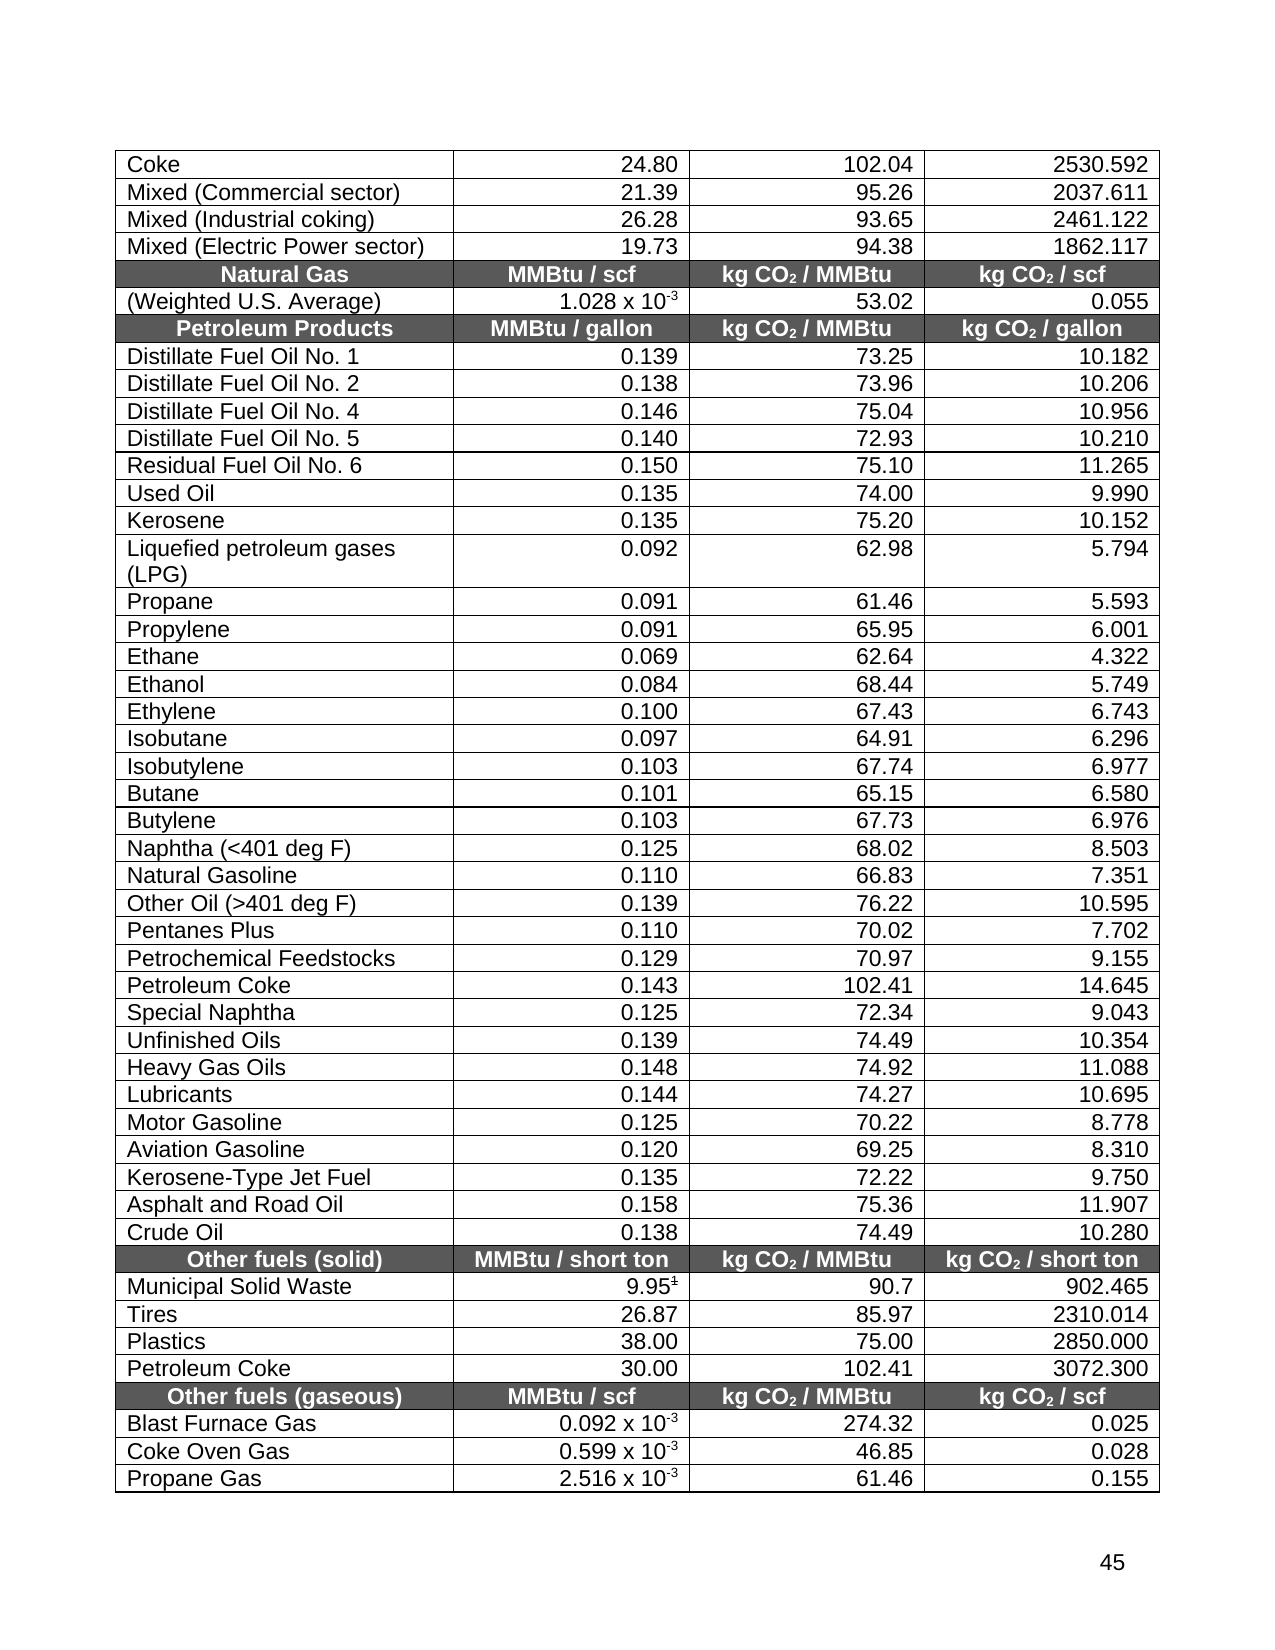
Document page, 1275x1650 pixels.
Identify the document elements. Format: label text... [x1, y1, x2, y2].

table_cell kg CO2 / MMBtu [690, 315, 924, 342]
table_cell Butylene [116, 808, 453, 834]
table_cell Unfinished Oils [116, 1027, 453, 1053]
table_cell Butane [116, 780, 453, 806]
table_cell 7.351 [925, 862, 1159, 889]
table_cell 2530.592 [925, 151, 1159, 177]
table_cell kg CO2 / MMBtu [690, 1246, 924, 1272]
table_cell 0.100 [454, 698, 689, 724]
table_cell 0.125 [454, 1109, 689, 1135]
table_cell 10.354 [925, 1027, 1159, 1053]
table_cell 24.80 [454, 151, 689, 177]
table_cell 0.025 [925, 1410, 1159, 1437]
table_cell 0.599 x 10-3 [454, 1438, 689, 1464]
table_cell 64.91 [690, 725, 924, 752]
table_cell Asphalt and Road Oil [116, 1191, 453, 1217]
table_cell 9.990 [925, 480, 1159, 506]
table_cell 274.32 [690, 1410, 924, 1437]
table_cell 0.125 [454, 999, 689, 1026]
table_cell 9.043 [925, 999, 1159, 1026]
table_cell kg CO2 / short ton [925, 1246, 1159, 1272]
table_cell 61.46 [690, 588, 924, 615]
table_cell 38.00 [454, 1328, 689, 1354]
table_cell Petroleum Coke [116, 1355, 453, 1382]
table_cell 0.135 [454, 480, 689, 506]
table_cell 94.38 [690, 233, 924, 259]
table_cell 0.138 [454, 370, 689, 397]
table_cell MMBtu / short ton [454, 1246, 689, 1272]
table_cell 70.02 [690, 917, 924, 943]
table_cell Used Oil [116, 480, 453, 506]
table_cell Mixed (Industrial coking) [116, 206, 453, 232]
table_cell Residual Fuel Oil No. 6 [116, 453, 453, 479]
table_cell Petroleum Products [116, 315, 453, 342]
table_cell MMBtu / gallon [454, 315, 689, 342]
table_cell 53.02 [690, 288, 924, 314]
table_cell 14.645 [925, 972, 1159, 998]
table_cell 90.7 [690, 1273, 924, 1299]
table_cell Municipal Solid Waste [116, 1273, 453, 1299]
table_cell 72.22 [690, 1164, 924, 1190]
table_cell Pentanes Plus [116, 917, 453, 943]
table_cell Motor Gasoline [116, 1109, 453, 1135]
table_cell 0.146 [454, 398, 689, 424]
table_cell 62.64 [690, 643, 924, 669]
table_cell 85.97 [690, 1301, 924, 1327]
table_cell 6.580 [925, 780, 1159, 806]
table_cell (Weighted U.S. Average) [116, 288, 453, 314]
table_cell 0.144 [454, 1081, 689, 1108]
table_cell Isobutylene [116, 753, 453, 779]
table_cell 93.65 [690, 206, 924, 232]
table_cell 10.182 [925, 343, 1159, 369]
table_cell 6.001 [925, 616, 1159, 642]
table_cell Plastics [116, 1328, 453, 1354]
table_cell 67.73 [690, 808, 924, 834]
table_cell kg CO2 / MMBtu [690, 1383, 924, 1409]
table_cell Other fuels (solid) [116, 1246, 453, 1272]
table_cell Mixed (Commercial sector) [116, 179, 453, 205]
table_cell Distillate Fuel Oil No. 4 [116, 398, 453, 424]
table_cell 3072.300 [925, 1355, 1159, 1382]
table_cell Special Naphtha [116, 999, 453, 1026]
table_cell 75.36 [690, 1191, 924, 1217]
table_cell Aviation Gasoline [116, 1136, 453, 1163]
table_cell 10.595 [925, 890, 1159, 916]
table_cell 9.750 [925, 1164, 1159, 1190]
table_cell 0.110 [454, 862, 689, 889]
table_cell 2037.611 [925, 179, 1159, 205]
table_cell 102.41 [690, 972, 924, 998]
table_cell 74.00 [690, 480, 924, 506]
table_cell 70.22 [690, 1109, 924, 1135]
table_cell 0.140 [454, 425, 689, 451]
table_cell Propane Gas [116, 1465, 453, 1491]
table_cell 95.26 [690, 179, 924, 205]
table_cell 0.101 [454, 780, 689, 806]
table_cell Coke [116, 151, 453, 177]
table_cell MMBtu / scf [454, 261, 689, 287]
table_cell 0.139 [454, 890, 689, 916]
table_cell Other Oil (>401 deg F) [116, 890, 453, 916]
table_cell 0.055 [925, 288, 1159, 314]
table_cell Kerosene [116, 507, 453, 533]
table_cell MMBtu / scf [454, 1383, 689, 1409]
table_cell 5.794 [925, 535, 1159, 587]
table_cell Mixed (Electric Power sector) [116, 233, 453, 259]
table_cell 0.138 [454, 1219, 689, 1245]
table_cell Other fuels (gaseous) [116, 1383, 453, 1409]
table_cell 0.150 [454, 453, 689, 479]
table_cell 6.977 [925, 753, 1159, 779]
table_cell 2850.000 [925, 1328, 1159, 1354]
table_cell kg CO2 / gallon [925, 315, 1159, 342]
table_cell 0.120 [454, 1136, 689, 1163]
table_cell 8.310 [925, 1136, 1159, 1163]
table_cell 0.125 [454, 835, 689, 861]
table_cell 75.10 [690, 453, 924, 479]
table_cell 102.41 [690, 1355, 924, 1382]
table_cell 46.85 [690, 1438, 924, 1464]
table_cell 75.00 [690, 1328, 924, 1354]
table_cell 74.92 [690, 1054, 924, 1080]
table_cell 0.155 [925, 1465, 1159, 1491]
table_cell Natural Gasoline [116, 862, 453, 889]
table_cell 75.20 [690, 507, 924, 533]
table_cell 70.97 [690, 945, 924, 971]
table_cell 8.503 [925, 835, 1159, 861]
table_cell 11.265 [925, 453, 1159, 479]
table_cell 9.951 [454, 1273, 689, 1299]
table_cell Blast Furnace Gas [116, 1410, 453, 1437]
table_cell 0.097 [454, 725, 689, 752]
table_cell 10.152 [925, 507, 1159, 533]
table_cell 2310.014 [925, 1301, 1159, 1327]
table_cell 2.516 x 10-3 [454, 1465, 689, 1491]
table_cell Crude Oil [116, 1219, 453, 1245]
table_cell Natural Gas [116, 261, 453, 287]
table_cell 8.778 [925, 1109, 1159, 1135]
table_cell 11.907 [925, 1191, 1159, 1217]
table_cell 0.091 [454, 616, 689, 642]
table_cell 10.695 [925, 1081, 1159, 1108]
table_cell 66.83 [690, 862, 924, 889]
table_cell 74.27 [690, 1081, 924, 1108]
table_cell 102.04 [690, 151, 924, 177]
table_cell Ethylene [116, 698, 453, 724]
table_cell kg CO2 / scf [925, 1383, 1159, 1409]
table_cell 7.702 [925, 917, 1159, 943]
table_cell 10.206 [925, 370, 1159, 397]
table_cell Tires [116, 1301, 453, 1327]
table_cell 0.129 [454, 945, 689, 971]
table_cell 0.135 [454, 507, 689, 533]
table_cell 19.73 [454, 233, 689, 259]
table_cell 62.98 [690, 535, 924, 587]
table_cell 0.092 x 10-3 [454, 1410, 689, 1437]
table_cell 21.39 [454, 179, 689, 205]
table_cell 74.49 [690, 1027, 924, 1053]
table_cell 5.749 [925, 671, 1159, 697]
table_cell 10.280 [925, 1219, 1159, 1245]
table_cell kg CO2 / MMBtu [690, 261, 924, 287]
table_cell 11.088 [925, 1054, 1159, 1080]
table_cell 2461.122 [925, 206, 1159, 232]
table_cell 0.148 [454, 1054, 689, 1080]
table_cell Distillate Fuel Oil No. 1 [116, 343, 453, 369]
table_cell 73.96 [690, 370, 924, 397]
table_cell 65.15 [690, 780, 924, 806]
table_cell 76.22 [690, 890, 924, 916]
table_cell 6.976 [925, 808, 1159, 834]
table_cell 73.25 [690, 343, 924, 369]
table_cell Propylene [116, 616, 453, 642]
table_cell 0.069 [454, 643, 689, 669]
table_cell 0.091 [454, 588, 689, 615]
table_cell 26.28 [454, 206, 689, 232]
table_cell 67.74 [690, 753, 924, 779]
table_cell 4.322 [925, 643, 1159, 669]
table_cell kg CO2 / scf [925, 261, 1159, 287]
table_cell 6.296 [925, 725, 1159, 752]
table_cell Ethanol [116, 671, 453, 697]
table_cell 0.135 [454, 1164, 689, 1190]
table_cell 69.25 [690, 1136, 924, 1163]
table_cell 65.95 [690, 616, 924, 642]
table_cell 61.46 [690, 1465, 924, 1491]
table_cell 0.084 [454, 671, 689, 697]
table_cell 0.143 [454, 972, 689, 998]
table_cell 72.34 [690, 999, 924, 1026]
table_cell 72.93 [690, 425, 924, 451]
table_cell 0.139 [454, 343, 689, 369]
table_cell Propane [116, 588, 453, 615]
table_cell 67.43 [690, 698, 924, 724]
table_cell 0.139 [454, 1027, 689, 1053]
table_cell Lubricants [116, 1081, 453, 1108]
table_cell Distillate Fuel Oil No. 5 [116, 425, 453, 451]
table_cell 6.743 [925, 698, 1159, 724]
table_cell 68.44 [690, 671, 924, 697]
table_cell 9.155 [925, 945, 1159, 971]
table_cell Distillate Fuel Oil No. 2 [116, 370, 453, 397]
table_cell 10.956 [925, 398, 1159, 424]
table_cell 902.465 [925, 1273, 1159, 1299]
table_cell 75.04 [690, 398, 924, 424]
table_cell Kerosene-Type Jet Fuel [116, 1164, 453, 1190]
table_cell 0.028 [925, 1438, 1159, 1464]
table_cell Naphtha (<401 deg F) [116, 835, 453, 861]
table_cell 0.110 [454, 917, 689, 943]
table_cell 68.02 [690, 835, 924, 861]
table_cell 30.00 [454, 1355, 689, 1382]
table_cell 26.87 [454, 1301, 689, 1327]
table_cell 1.028 x 10-3 [454, 288, 689, 314]
table_cell Isobutane [116, 725, 453, 752]
table_cell Ethane [116, 643, 453, 669]
table_cell 74.49 [690, 1219, 924, 1245]
table_cell 0.158 [454, 1191, 689, 1217]
table_cell 0.103 [454, 808, 689, 834]
table_cell Coke Oven Gas [116, 1438, 453, 1464]
table_cell 1862.117 [925, 233, 1159, 259]
table_cell Heavy Gas Oils [116, 1054, 453, 1080]
table_cell 10.210 [925, 425, 1159, 451]
table_cell Petrochemical Feedstocks [116, 945, 453, 971]
table_cell 0.092 [454, 535, 689, 587]
table_cell 5.593 [925, 588, 1159, 615]
table_cell Liquefied petroleum gases (LPG) [116, 535, 453, 587]
table_cell 0.103 [454, 753, 689, 779]
table_cell Petroleum Coke [116, 972, 453, 998]
